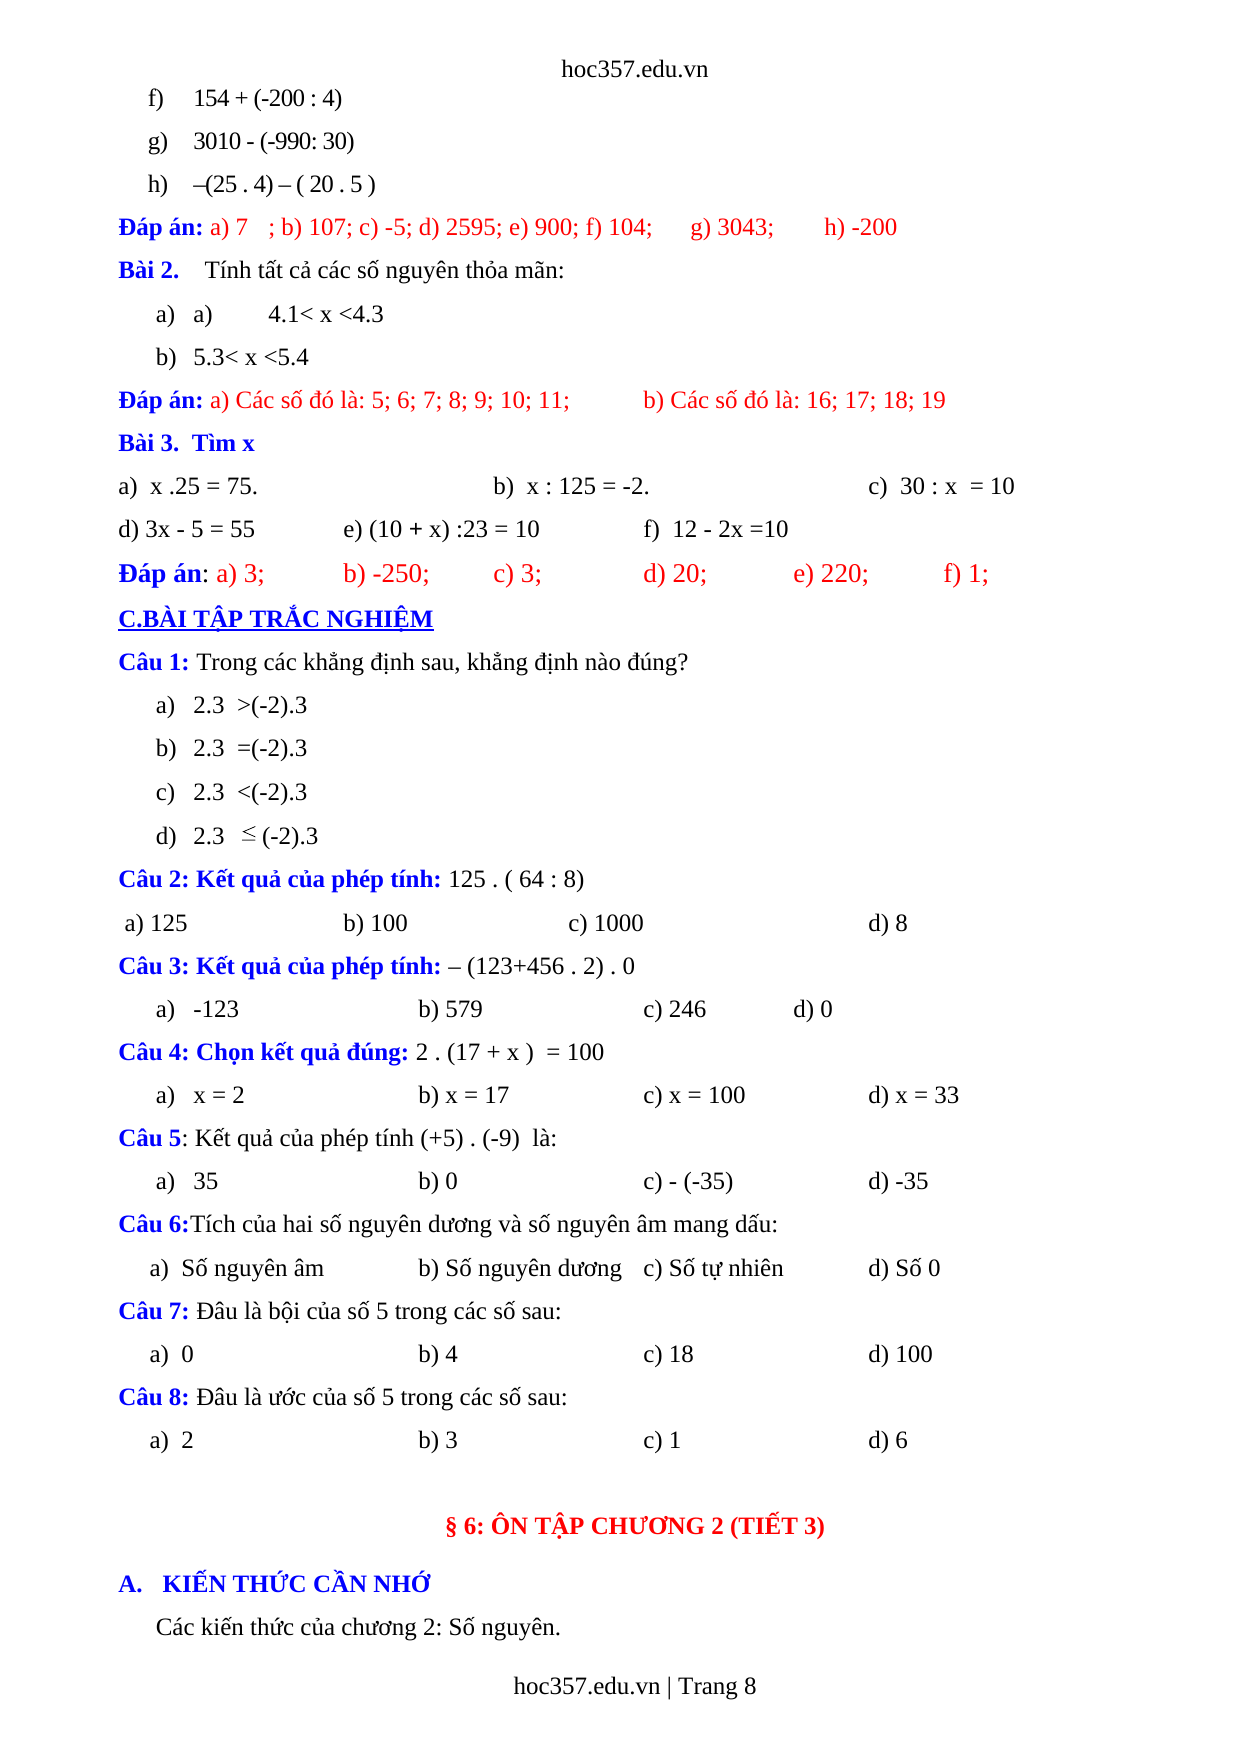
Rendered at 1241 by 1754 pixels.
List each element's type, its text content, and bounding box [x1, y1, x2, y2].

text Đáp án: a) 7 ; b) 107; c) -5; d) 2595; e) 900; f) 104; g) 3043; h) -200 [118, 212, 1170, 241]
text a) 125 b) 100 c) 1000 d) 8 [118, 908, 1152, 936]
text a) 35 b) 0 c) - (-35) d) -35 [156, 1166, 1152, 1195]
text Đáp án: a) 3; b) -250; c) 3; d) 20; e) 220; f) 1; [118, 557, 1152, 588]
text a) 2.3 >(-2).3 [156, 690, 1152, 719]
text Câu 3: Kết quả của phép tính: – (123+456 . 2) . 0 [118, 951, 1152, 979]
text a) a) 4.1< x <4.3 [156, 299, 1170, 327]
text Câu 2: Kết quả của phép tính: 125 . ( 64 : 8) [118, 864, 1152, 893]
text Câu 8: Đâu là ước của số 5 trong các số sau: [118, 1382, 1152, 1411]
text C.BÀI TẬP TRẮC NGHIỆM [118, 604, 1152, 633]
text Câu 5: Kết quả của phép tính (+5) . (-9) là: [118, 1123, 1152, 1152]
text c) 2.3 <(-2).3 [156, 777, 1152, 805]
text a) 2 b) 3 c) 1 d) 6 [118, 1425, 1152, 1454]
text a) x .25 = 75. b) x : 125 = -2. c) 30 : x = 10 [118, 471, 1152, 500]
text g) 3010 - (-990: 30) [148, 126, 1152, 155]
text a) Số nguyên âm b) Số nguyên dương c) Số tự nhiên d) Số 0 [118, 1253, 1152, 1281]
text Bài 2. Tính tất cả các số nguyên thỏa mãn: [118, 256, 1170, 284]
text d) 2.3 (-2).3 [156, 820, 1152, 850]
text Câu 7: Đâu là bội của số 5 trong các số sau: [118, 1296, 1152, 1324]
text Câu 1: Trong các khẳng định sau, khẳng định nào đúng? [118, 647, 1152, 676]
text h) –(25 . 4) – ( 20 . 5 ) [148, 169, 1152, 198]
text A. KIẾN THỨC CẦN NHỚ [118, 1569, 1152, 1598]
text f) 154 + (-200 : 4) [148, 83, 1152, 112]
text b) 2.3 =(-2).3 [156, 733, 1152, 762]
text Các kiến thức của chương 2: Số nguyên. [156, 1612, 1152, 1641]
text a) -123 b) 579 c) 246 d) 0 [156, 994, 1152, 1023]
text § 6: ÔN TẬP CHƯƠNG 2 (TIẾT 3) [118, 1511, 1152, 1540]
text b) 5.3< x <5.4 [156, 342, 1170, 371]
text d) 3x - 5 = 55 e) (10 + x) :23 = 10 f) 12 - 2x =10 [118, 514, 1152, 543]
text Câu 4: Chọn kết quả đúng: 2 . (17 + x ) = 100 [118, 1037, 1152, 1066]
text a) 0 b) 4 c) 18 d) 100 [118, 1339, 1152, 1368]
text Câu 6:Tích của hai số nguyên dương và số nguyên âm mang dấu: [118, 1209, 1152, 1238]
text Bài 3. Tìm x [118, 428, 1152, 457]
text a) x = 2 b) x = 17 c) x = 100 d) x = 33 [156, 1080, 1152, 1109]
text Đáp án: a) Các số đó là: 5; 6; 7; 8; 9; 10; 11; b) Các số đó là: 16; 17; 18; 19 [118, 385, 1152, 414]
